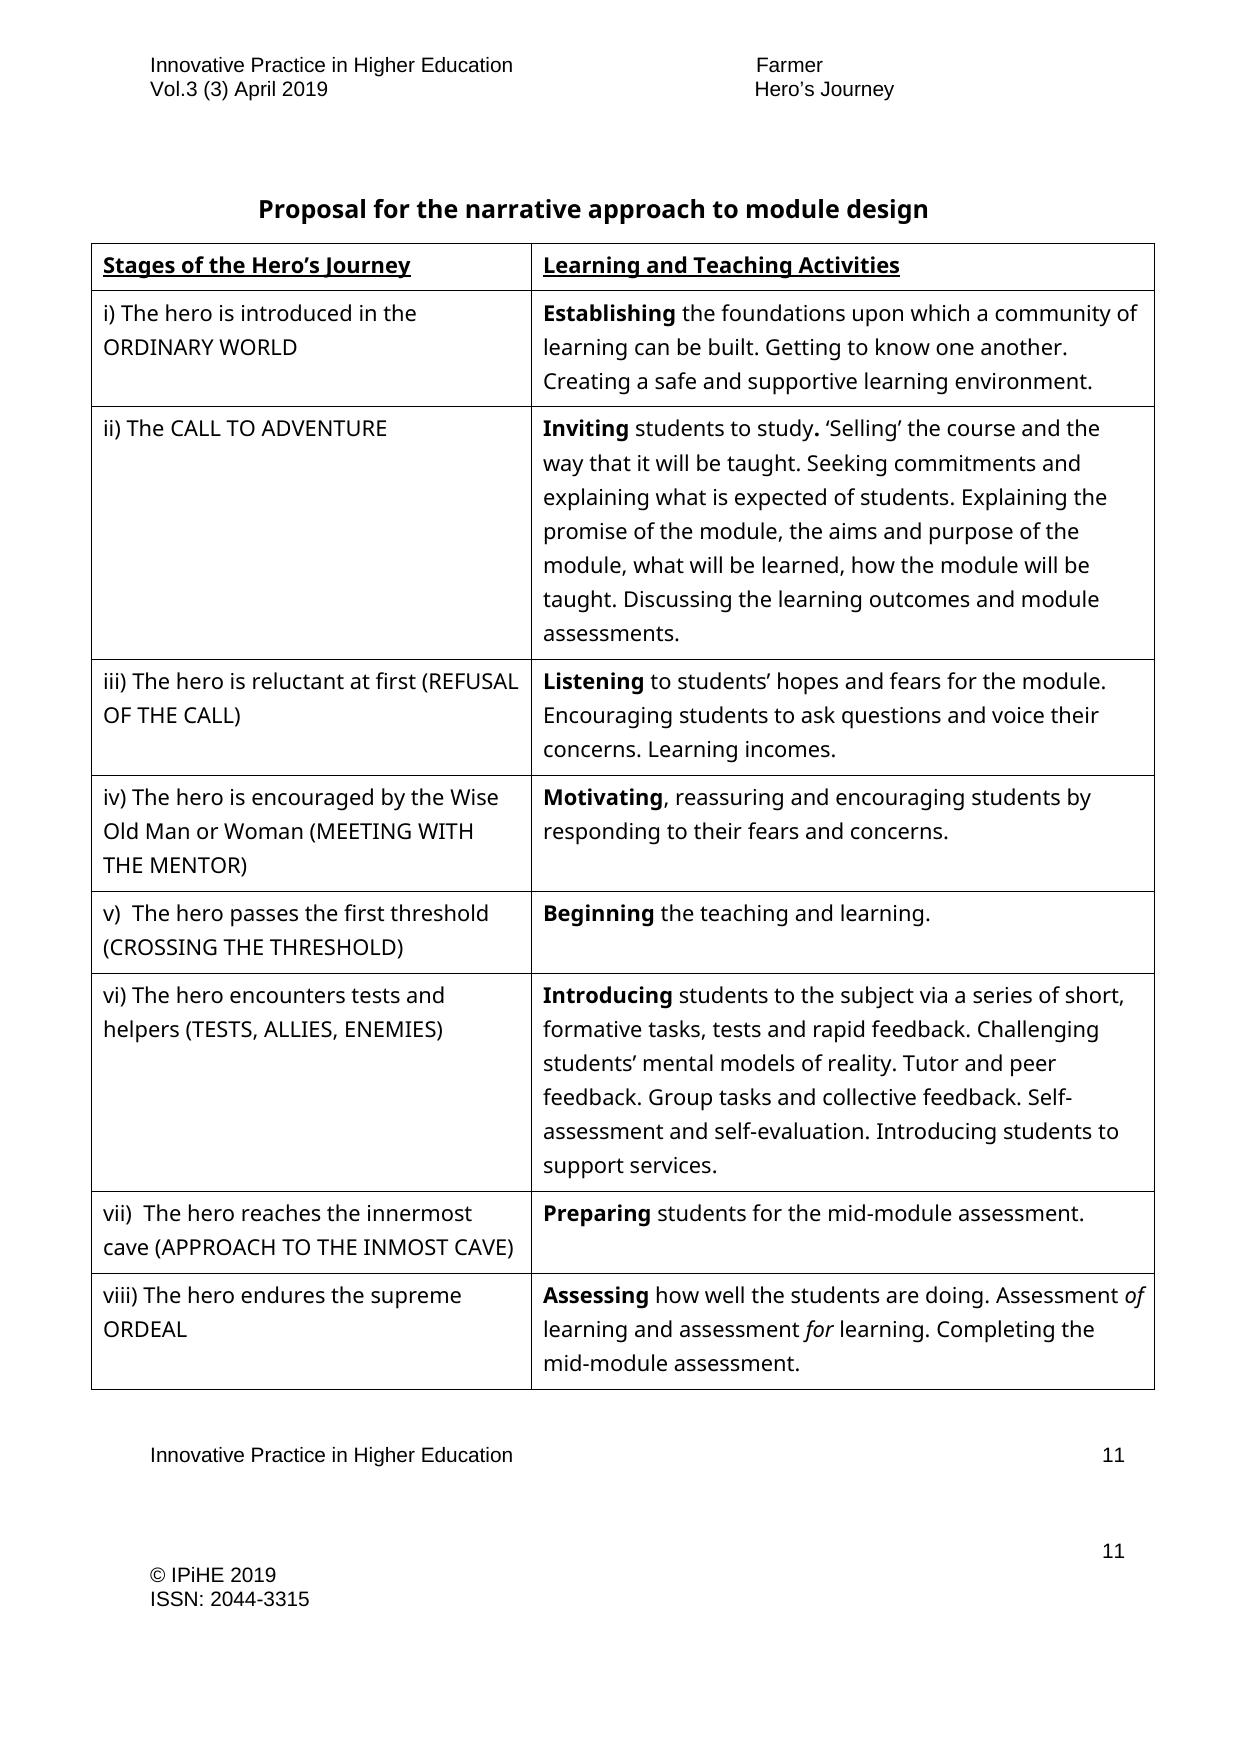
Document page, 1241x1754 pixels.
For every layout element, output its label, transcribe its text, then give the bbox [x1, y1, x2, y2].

table_cell Motivating, reassuring and encouraging students by responding to their fears and concerns. [532, 776, 1154, 891]
table_cell Listening to students’ hopes and fears for the module. Encouraging students to ask questions and voice their concerns. Learning incomes. [532, 660, 1154, 775]
table_cell Stages of the Hero’s Journey [92, 244, 531, 290]
table_cell ii) The CALL TO ADVENTURE [92, 407, 531, 659]
table_cell viii) The hero endures the supreme ORDEAL [92, 1274, 531, 1388]
table_cell Establishing the foundations upon which a community of learning can be built. Getting to know one another. Creating a safe and supportive learning environment. [532, 291, 1154, 406]
table_cell Preparing students for the mid-module assessment. [532, 1192, 1154, 1273]
table_cell iii) The hero is reluctant at first (REFUSAL OF THE CALL) [92, 660, 531, 775]
table_cell Assessing how well the students are doing. Assessment of learning and assessment for learning. Completing the mid-module assessment. [532, 1274, 1154, 1388]
table_cell vi) The hero encounters tests and helpers (TESTS, ALLIES, ENEMIES) [92, 974, 531, 1191]
table_cell i) The hero is introduced in the ORDINARY WORLD [92, 291, 531, 406]
table_cell Beginning the teaching and learning. [532, 892, 1154, 972]
table_cell v) The hero passes the first threshold (CROSSING THE THRESHOLD) [92, 892, 531, 972]
table_cell iv) The hero is encouraged by the Wise Old Man or Woman (MEETING WITH THE MENTOR) [92, 776, 531, 891]
table_header Proposal for the narrative approach to module design [92, 179, 1155, 243]
table_cell Inviting students to study. ‘Selling’ the course and the way that it will be taught. Seeking commitments and explaining what is expected of students. Explaining the promise of the module, the aims and purpose of the module, what will be learned, how the module will be taught. Discussing the learning outcomes and module assessments. [532, 407, 1154, 659]
table_cell vii) The hero reaches the innermost cave (APPROACH TO THE INMOST CAVE) [92, 1192, 531, 1273]
table_cell Introducing students to the subject via a series of short, formative tasks, tests and rapid feedback. Challenging students’ mental models of reality. Tutor and peer feedback. Group tasks and collective feedback. Self-assessment and self-evaluation. Introducing students to support services. [532, 974, 1154, 1191]
table_cell Learning and Teaching Activities [532, 244, 1154, 290]
